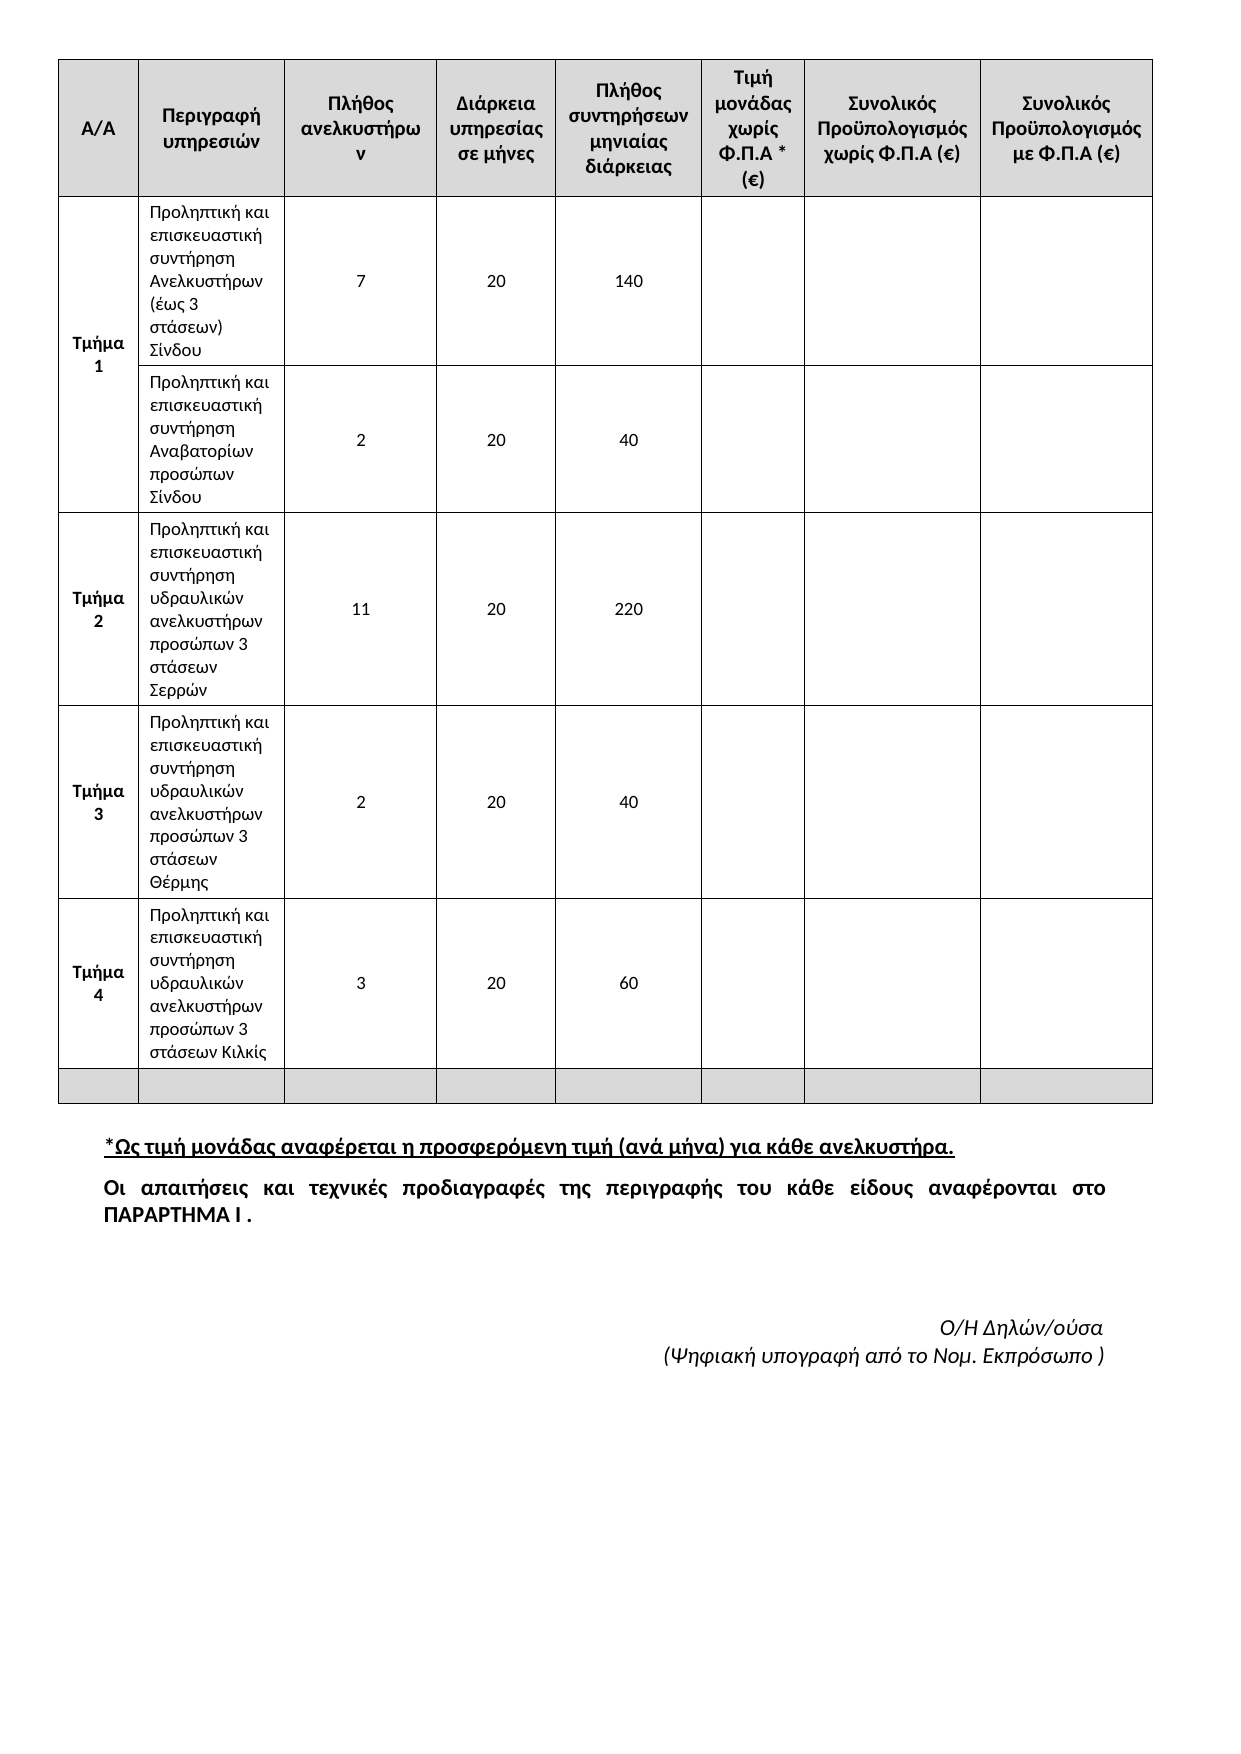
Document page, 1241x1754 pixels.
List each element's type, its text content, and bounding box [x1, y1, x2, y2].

table_cell [805, 899, 980, 1067]
text *Ως τιμή μονάδας αναφέρεται η προσφερόμενη τιμή (ανά μήνα) για κάθε ανελκυστήρα. [103, 1132, 1107, 1160]
table_cell Προληπτική και επισκευαστική συντήρηση Ανελκυστήρων (έως 3 στάσεων) Σίνδου [139, 197, 284, 365]
table_cell [702, 706, 804, 898]
table_cell Προληπτική και επισκευαστική συντήρηση Αναβατορίων προσώπων Σίνδου [139, 366, 284, 512]
table_cell [437, 1069, 555, 1103]
table_cell 20 [437, 899, 555, 1067]
table_cell [59, 1069, 138, 1103]
table_cell [702, 1069, 804, 1103]
text Ο/Η Δηλών/ούσα [103, 1313, 1107, 1341]
table_cell [702, 513, 804, 705]
table_cell 20 [437, 366, 555, 512]
table_cell Τμήμα 4 [59, 899, 138, 1067]
table_cell [981, 1069, 1152, 1103]
table_cell Τμήμα 2 [59, 513, 138, 705]
table_cell 7 [285, 197, 436, 365]
table_cell 2 [285, 706, 436, 898]
table_cell Τμήμα 3 [59, 706, 138, 898]
table_cell 60 [556, 899, 701, 1067]
table_header Α/Α [59, 60, 138, 196]
table_cell [702, 366, 804, 512]
table_cell [285, 1069, 436, 1103]
table_cell Προληπτική και επισκευαστική συντήρηση υδραυλικών ανελκυστήρων προσώπων 3 στάσεων Θέρμης [139, 706, 284, 898]
table_header Περιγραφή υπηρεσιών [139, 60, 284, 196]
text (Ψηφιακή υπογραφή από το Νομ. Εκπρόσωπο ) [103, 1341, 1107, 1369]
table_cell [139, 1069, 284, 1103]
table_cell [981, 197, 1152, 365]
table_cell 140 [556, 197, 701, 365]
table_cell 40 [556, 366, 701, 512]
text Οι απαιτήσεις και τεχνικές προδιαγραφές της περιγραφής του κάθε είδους αναφέρονται στο ΠΑΡΑΡΤΗΜΑ Ι . [103, 1173, 1107, 1229]
table_cell [805, 1069, 980, 1103]
table_cell [805, 706, 980, 898]
table_cell [556, 1069, 701, 1103]
table_cell 40 [556, 706, 701, 898]
table_cell [981, 899, 1152, 1067]
table_cell Προληπτική και επισκευαστική συντήρηση υδραυλικών ανελκυστήρων προσώπων 3 στάσεων Κιλκίς [139, 899, 284, 1067]
table_cell 220 [556, 513, 701, 705]
table_cell 20 [437, 513, 555, 705]
table_cell 11 [285, 513, 436, 705]
table_cell [805, 366, 980, 512]
table_cell [805, 513, 980, 705]
table_cell [981, 366, 1152, 512]
table_header Πλήθος συντηρήσεων μηνιαίας διάρκειας [556, 60, 701, 196]
table_cell 3 [285, 899, 436, 1067]
table_header Διάρκεια υπηρεσίας σε μήνες [437, 60, 555, 196]
table_cell [702, 197, 804, 365]
table_cell 2 [285, 366, 436, 512]
table_header Συνολικός Προϋπολογισμός χωρίς Φ.Π.Α (€) [805, 60, 980, 196]
table_cell Προληπτική και επισκευαστική συντήρηση υδραυλικών ανελκυστήρων προσώπων 3 στάσεων Σερρών [139, 513, 284, 705]
table_header Τιμή μονάδας χωρίς Φ.Π.Α * (€) [702, 60, 804, 196]
table_cell Τμήμα 1 [59, 197, 138, 512]
table_header Πλήθος ανελκυστήρων [285, 60, 436, 196]
table_cell [805, 197, 980, 365]
table_cell [981, 706, 1152, 898]
table_cell [981, 513, 1152, 705]
table_cell 20 [437, 197, 555, 365]
table_cell [702, 899, 804, 1067]
table_cell 20 [437, 706, 555, 898]
table_header Συνολικός Προϋπολογισμός με Φ.Π.Α (€) [981, 60, 1152, 196]
